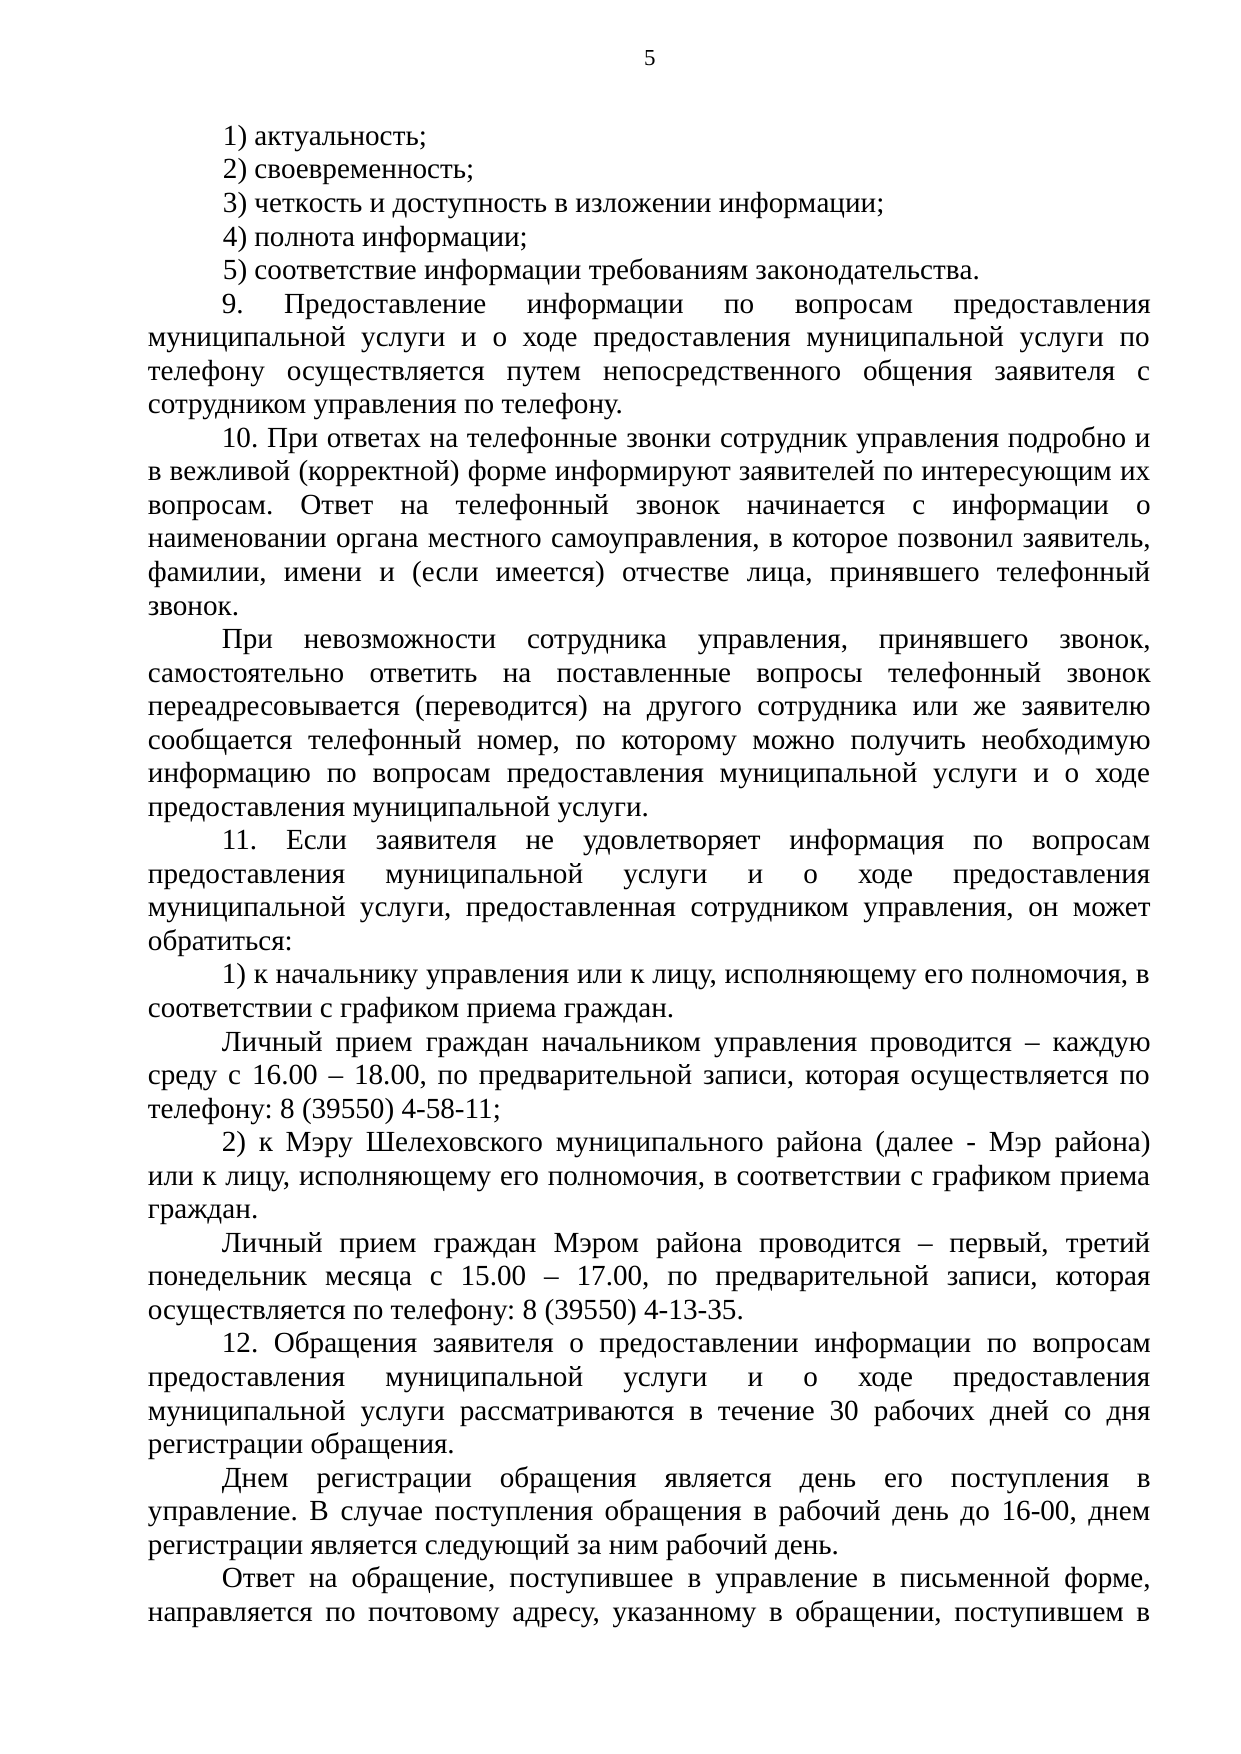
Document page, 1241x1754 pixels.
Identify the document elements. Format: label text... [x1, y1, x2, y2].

text 1) к начальнику управления или к лицу, исполняющему его полномочия, в соответствии с графиком приема граждан. [148, 957, 1151, 1024]
text Личный прием граждан Мэром района проводится – первый, третий понедельник месяца с 15.00 – 17.00, по предварительной записи, которая осуществляется по телефону: 8 (39550) 4-13-35. [148, 1225, 1151, 1326]
text 12. Обращения заявителя о предоставлении информации по вопросам предоставления муниципальной услуги и о ходе предоставления муниципальной услуги рассматриваются в течение 30 рабочих дней со дня регистрации обращения. [148, 1326, 1151, 1460]
text 9. Предоставление информации по вопросам предоставления муниципальной услуги и о ходе предоставления муниципальной услуги по телефону осуществляется путем непосредственного общения заявителя с сотрудником управления по телефону. [148, 286, 1151, 420]
list 2) своевременность; [223, 152, 1116, 185]
text 2) к Мэру Шелеховского муниципального района (далее - Мэр района) или к лицу, исполняющему его полномочия, в соответствии с графиком приема граждан. [148, 1124, 1151, 1225]
list 4) полнота информации; [223, 219, 1116, 252]
list 5) соответствие информации требованиям законодательства. [223, 252, 1116, 286]
text 10. При ответах на телефонные звонки сотрудник управления подробно и в вежливой (корректной) форме информируют заявителей по интересующим их вопросам. Ответ на телефонный звонок начинается с информации о наименовании органа местного самоуправления, в которое позвонил заявитель, фамилии, имени и (если имеется) отчестве лица, принявшего телефонный звонок. [148, 420, 1151, 621]
text Днем регистрации обращения является день его поступления в управление. В случае поступления обращения в рабочий день до 16-00, днем регистрации является следующий за ним рабочий день. [148, 1460, 1151, 1560]
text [148, 1560, 1151, 1627]
text При невозможности сотрудника управления, принявшего звонок, самостоятельно ответить на поставленные вопросы телефонный звонок переадресовывается (переводится) на другого сотрудника или же заявителю сообщается телефонный номер, по которому можно получить необходимую информацию по вопросам предоставления муниципальной услуги и о ходе предоставления муниципальной услуги. [148, 621, 1151, 822]
text 11. Если заявителя не удовлетворяет информация по вопросам предоставления муниципальной услуги и о ходе предоставления муниципальной услуги, предоставленная сотрудником управления, он может обратиться: [148, 822, 1151, 957]
list 1) актуальность; [223, 118, 1116, 152]
list 3) четкость и доступность в изложении информации; [223, 185, 1116, 219]
text Личный прием граждан начальником управления проводится – каждую среду с 16.00 – 18.00, по предварительной записи, которая осуществляется по телефону: 8 (39550) 4-58-11; [148, 1024, 1151, 1124]
